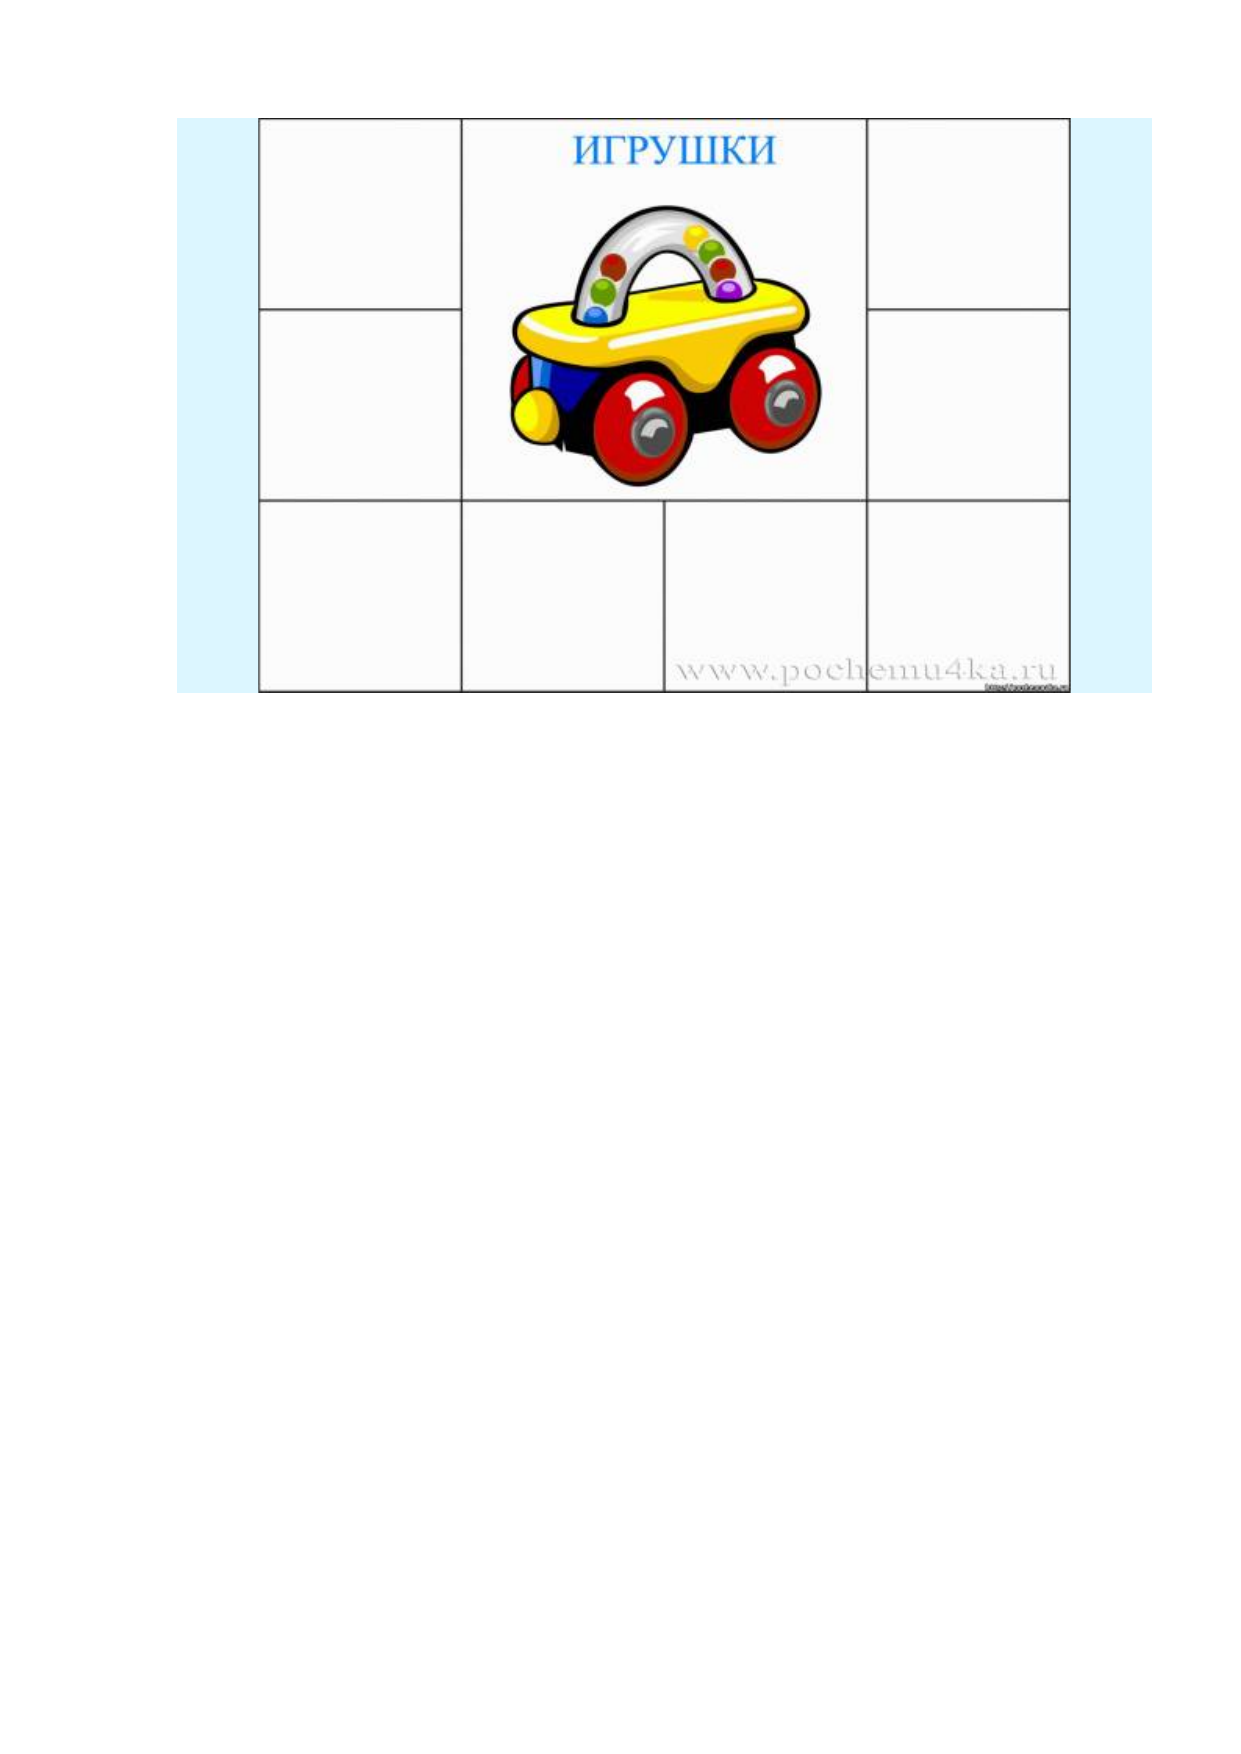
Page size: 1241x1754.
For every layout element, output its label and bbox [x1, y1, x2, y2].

picture [258, 118, 1071, 693]
